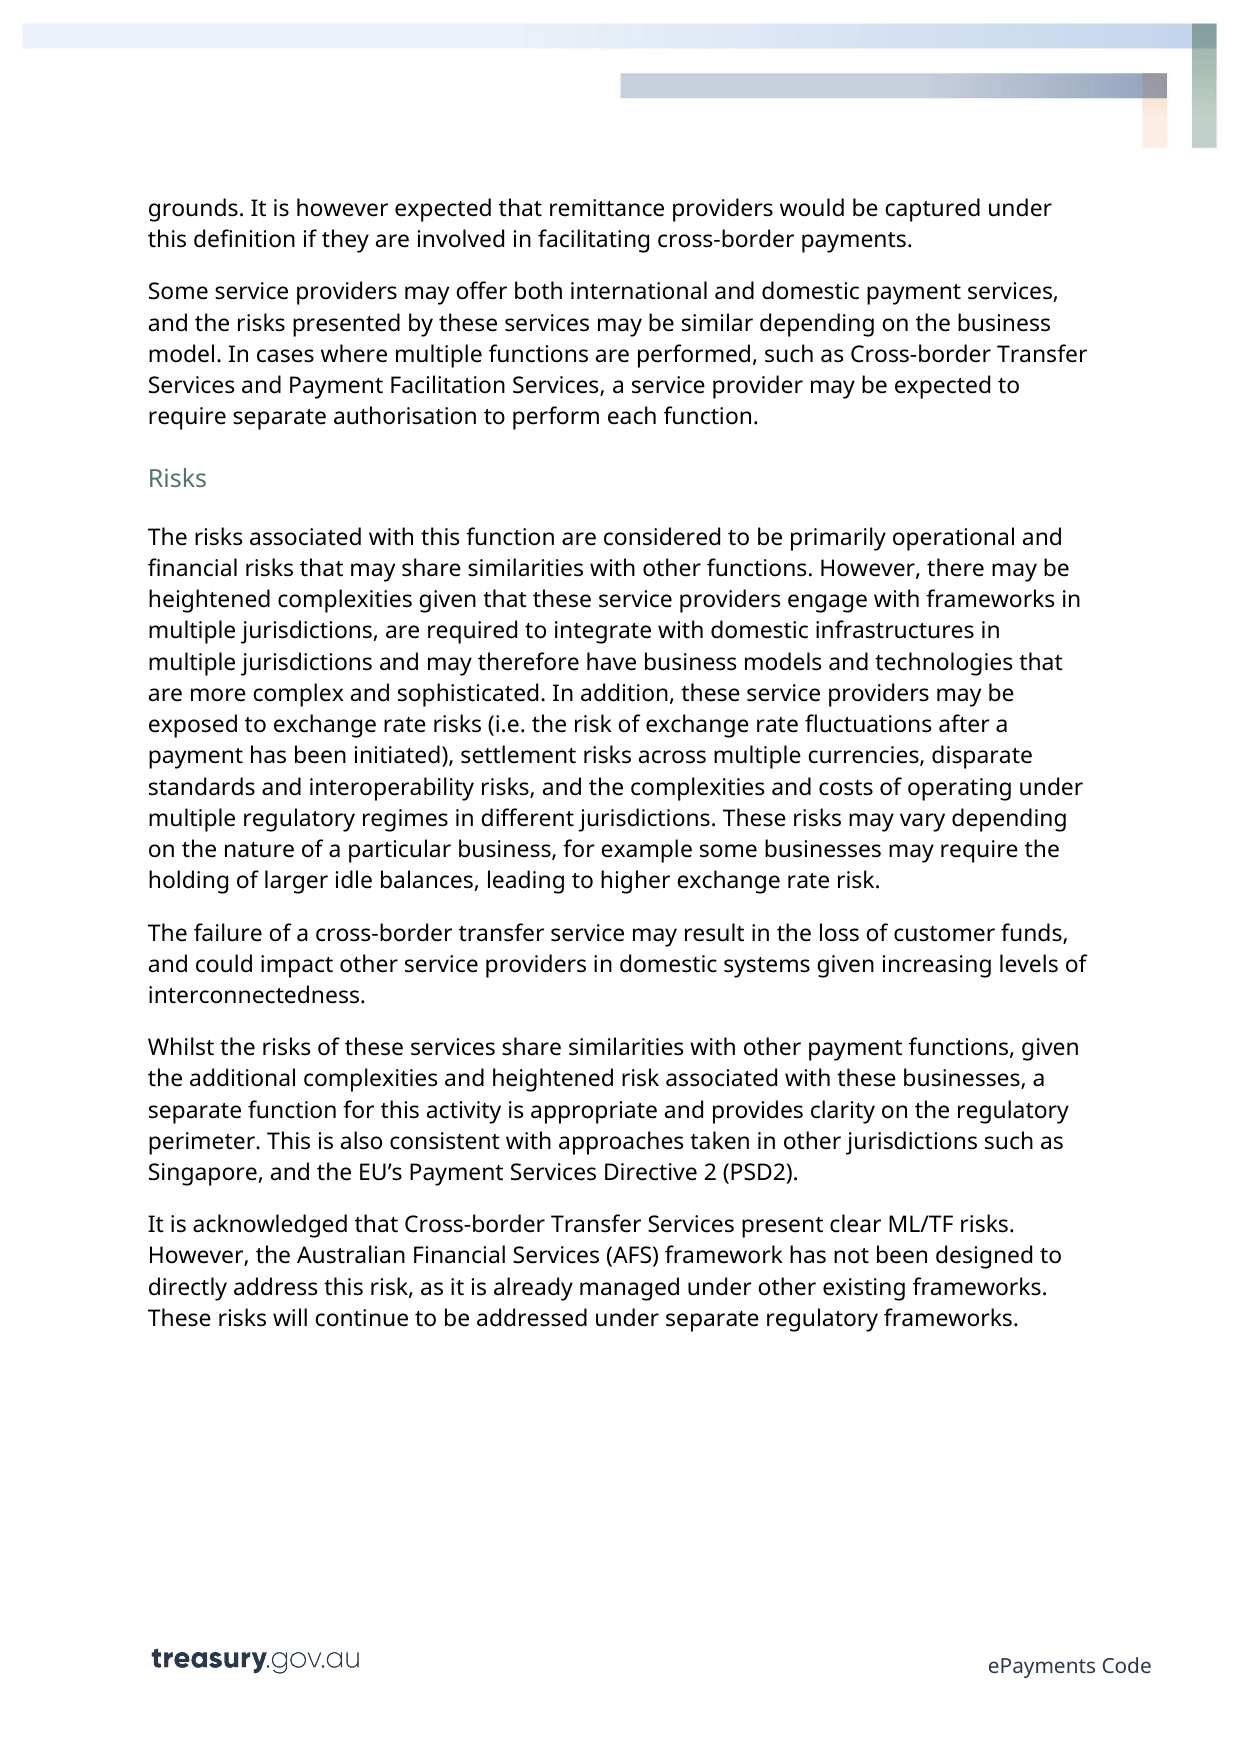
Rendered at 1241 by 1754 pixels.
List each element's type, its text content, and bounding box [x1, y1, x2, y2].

picture [0, 0, 1241, 172]
text The risks associated with this function are considered to be primarily operational and financial risks that may share similarities with other functions. However, there may be heightened complexities given that these service providers engage with frameworks in multiple jurisdictions, are required to integrate with domestic infrastructures in multiple jurisdictions and may therefore have business models and technologies that are more complex and sophisticated. In addition, these service providers may be exposed to exchange rate risks (i.e. the risk of exchange rate fluctuations after a payment has been initiated), settlement risks across multiple currencies, disparate standards and interoperability risks, and the complexities and costs of operating under multiple regulatory regimes in different jurisdictions. These risks may vary depending on the nature of a particular business, for example some businesses may require the holding of larger idle balances, leading to higher exchange rate risk. [148, 521, 1092, 896]
subtitle Risks [148, 461, 1092, 495]
text Some service providers may offer both international and domestic payment services, and the risks presented by these services may be similar depending on the business model. In cases where multiple functions are performed, such as Cross-border Transfer Services and Payment Facilitation Services, a service provider may be expected to require separate authorisation to perform each function. [148, 275, 1092, 432]
picture [147, 1641, 365, 1674]
text It is acknowledged that Cross-border Transfer Services present clear ML/TF risks. However, the Australian Financial Services (AFS) framework has not been designed to directly address this risk, as it is already managed under other existing frameworks. These risks will continue to be addressed under separate regulatory frameworks. [148, 1208, 1092, 1333]
text Whilst the risks of these services share similarities with other payment functions, given the additional complexities and heightened risk associated with these businesses, a separate function for this activity is appropriate and provides clarity on the regulatory perimeter. This is also consistent with approaches taken in other jurisdictions such as Singapore, and the EU’s Payment Services Directive 2 (PSD2). [148, 1031, 1092, 1187]
text The failure of a cross-border transfer service may result in the loss of customer funds, and could impact other service providers in domestic systems given increasing levels of interconnectedness. [148, 917, 1092, 1010]
